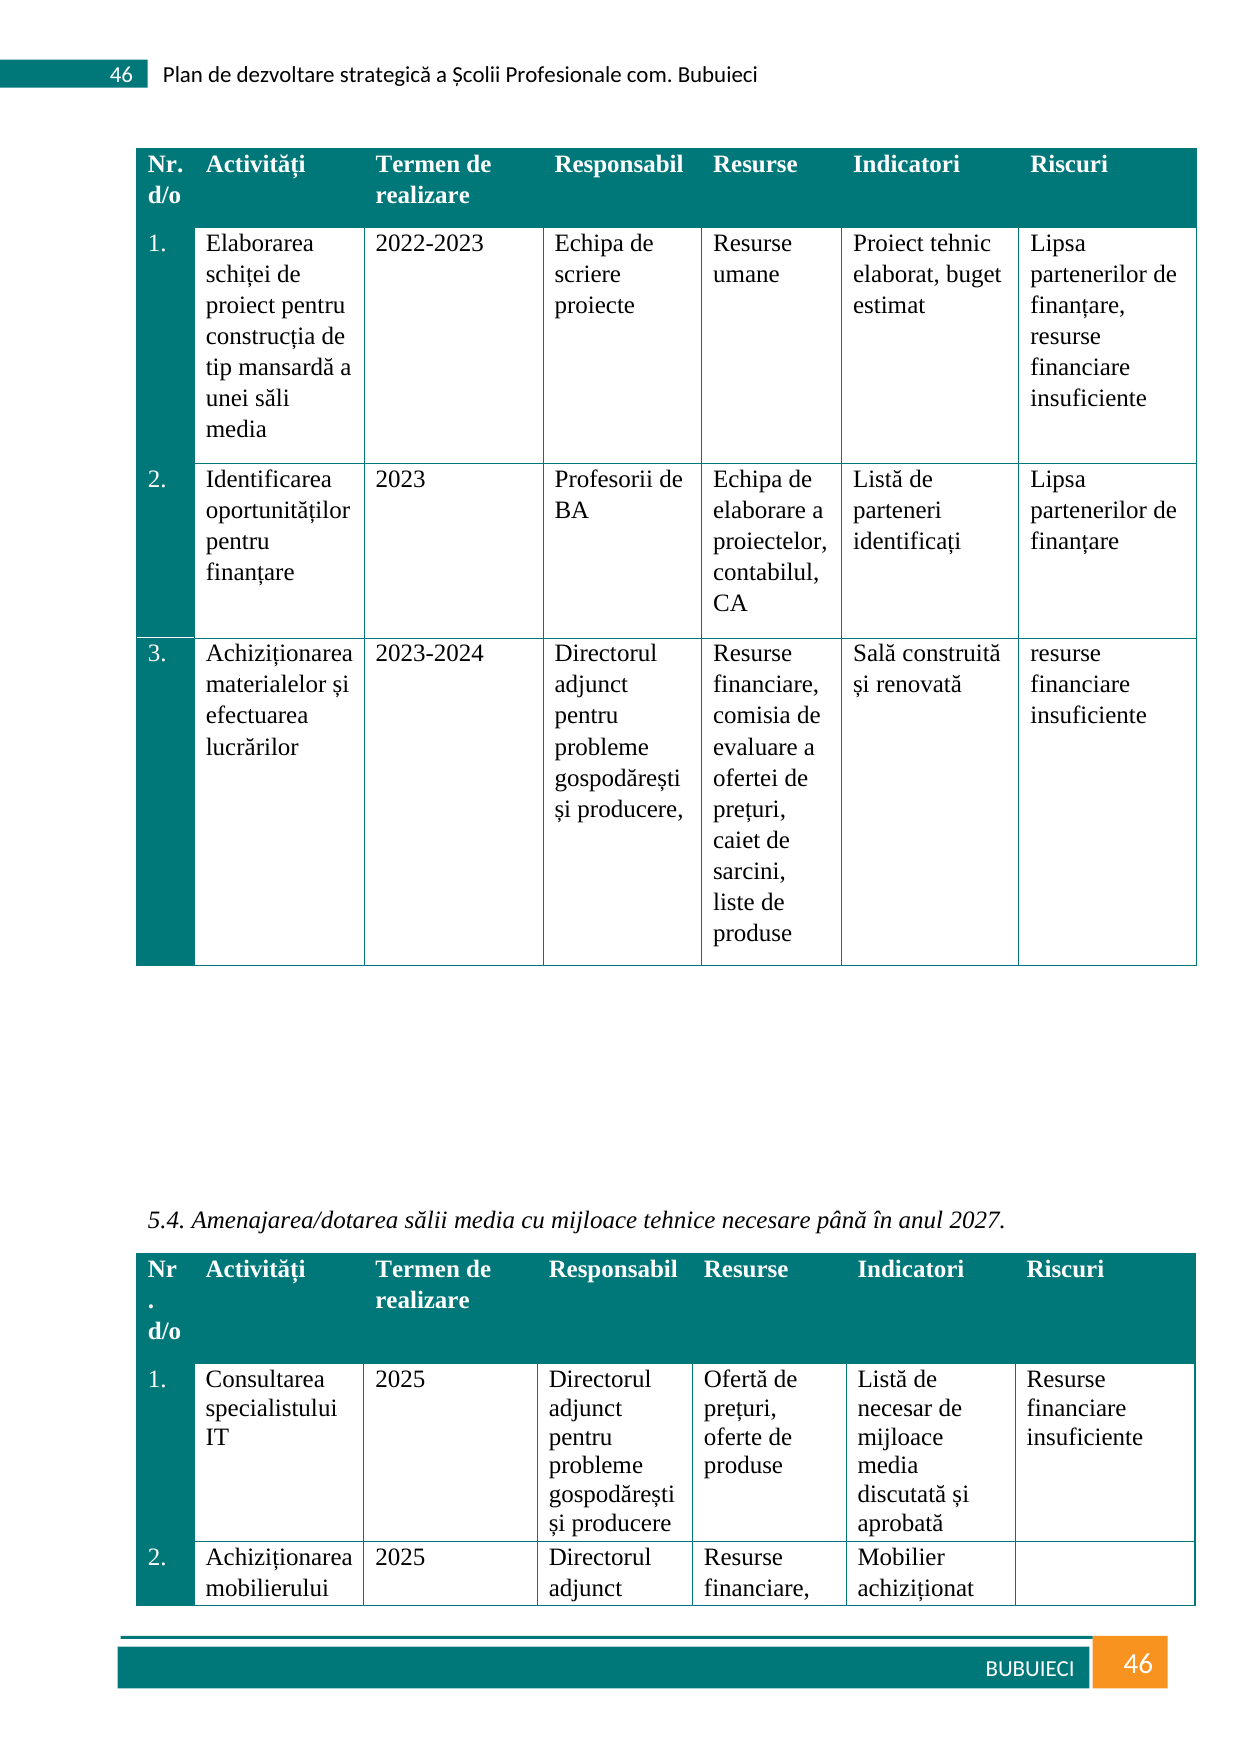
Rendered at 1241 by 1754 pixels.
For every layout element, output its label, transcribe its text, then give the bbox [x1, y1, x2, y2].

table_cell Elaborarea schiței de proiect pentru construcția de tip mansardă a unei săli media [195, 228, 364, 463]
table_cell [1016, 1542, 1194, 1605]
table_header Activități [195, 1254, 363, 1363]
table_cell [693, 1542, 846, 1605]
table_cell Proiect tehnic elaborat, buget estimat [842, 228, 1018, 463]
table_header Resurse [702, 149, 841, 227]
table_cell Profesorii de BA [544, 464, 701, 637]
table_cell 2023-2024 [365, 639, 543, 965]
table_cell Resurse umane [702, 228, 841, 463]
table_header Activități [195, 149, 364, 227]
table_cell Resurse financiare insuficiente [1016, 1364, 1194, 1541]
table_header Indicatori [847, 1254, 1015, 1363]
table_cell 2025 [364, 1542, 537, 1605]
table_cell 1. [137, 228, 194, 463]
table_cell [847, 1542, 1015, 1605]
table_header Termen de realizare [365, 149, 543, 227]
table_cell 2022-2023 [365, 228, 543, 463]
table_cell Listă de parteneri identificați [842, 464, 1018, 637]
table_header Nr. d/o [137, 149, 194, 227]
table_cell 2023 [365, 464, 543, 637]
table_cell Identificarea oportunităților pentru finanțare [195, 464, 364, 637]
table_cell 2. [137, 464, 194, 637]
table_header Indicatori [842, 149, 1018, 227]
table_header Resurse [693, 1254, 846, 1363]
text 5.4. Amenajarea/dotarea sălii media cu mijloace tehnice necesare până în anul 2027. [148, 1205, 1093, 1234]
table_cell Consultarea specialistului IT [195, 1364, 363, 1541]
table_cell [538, 1542, 692, 1605]
table_cell 2025 [364, 1364, 537, 1541]
table_cell Echipa de scriere proiecte [544, 228, 701, 463]
table_cell Lipsa partenerilor de finanțare [1019, 464, 1196, 637]
table_cell Echipa de elaborare a proiectelor, contabilul, CA [702, 464, 841, 637]
table_cell Resurse financiare, comisia de evaluare a ofertei de prețuri, caiet de sarcini, liste de produse [702, 639, 841, 965]
table_header Nr. d/o [137, 1254, 194, 1363]
table_cell Listă de necesar de mijloace media discutată și aprobată [847, 1364, 1015, 1541]
table_cell Directorul adjunct pentru probleme gospodărești și producere, [544, 639, 701, 965]
table_cell Lipsa partenerilor de finanțare, resurse financiare insuficiente [1019, 228, 1196, 463]
table_cell 1. [137, 1364, 194, 1541]
table_cell Ofertă de prețuri, oferte de produse [693, 1364, 846, 1541]
table_cell Sală construită și renovată [842, 639, 1018, 965]
table_cell 2. [137, 1542, 194, 1605]
table_header Riscuri [1016, 1254, 1194, 1363]
table_cell 3. [137, 639, 194, 965]
table_header Responsabil [544, 149, 701, 227]
table_cell Directorul adjunct pentru probleme gospodărești și producere [538, 1364, 692, 1541]
table_header Responsabil [538, 1254, 692, 1363]
table_header Riscuri [1019, 149, 1196, 227]
table_cell resurse financiare insuficiente [1019, 639, 1196, 965]
table_header Termen de realizare [364, 1254, 537, 1363]
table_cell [195, 1542, 363, 1605]
table_cell Achiziționarea materialelor și efectuarea lucrărilor [195, 639, 364, 965]
